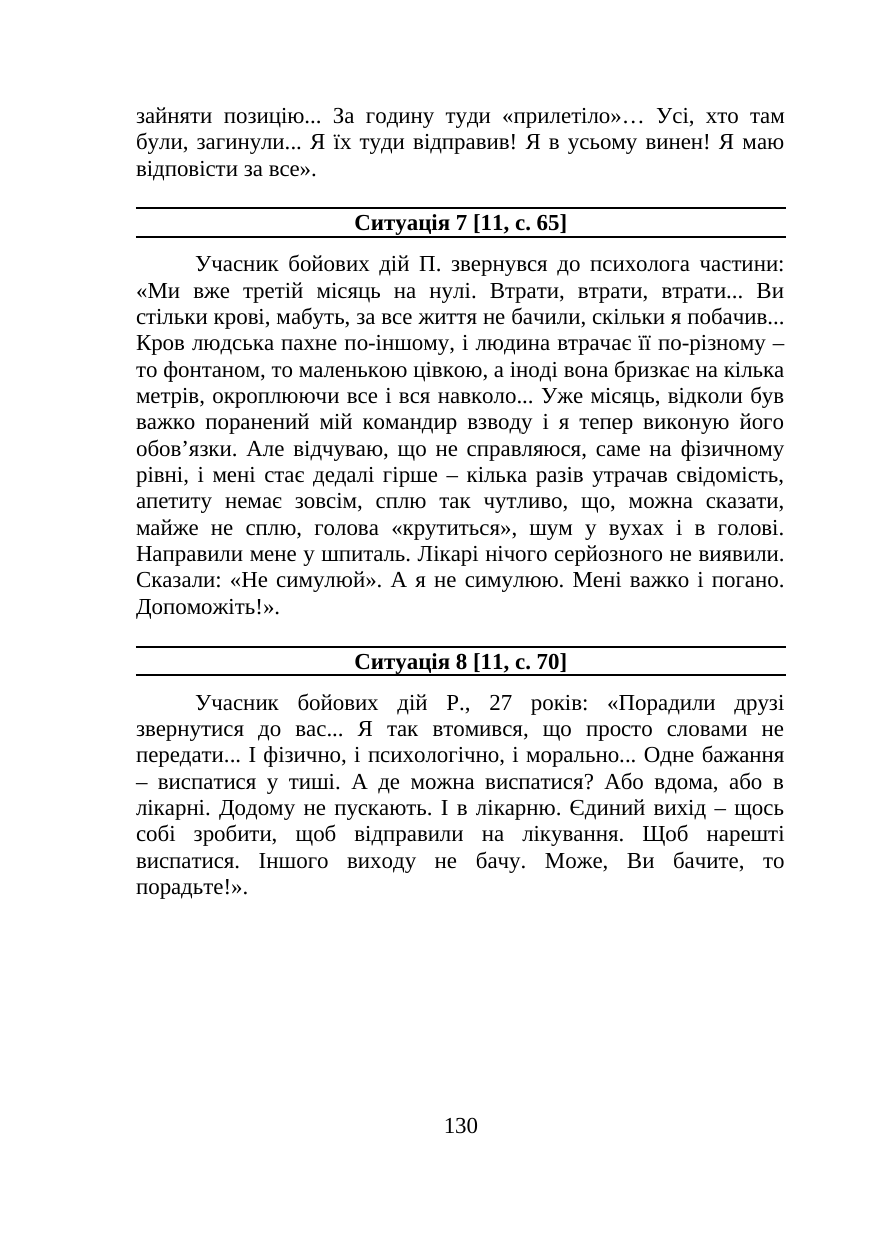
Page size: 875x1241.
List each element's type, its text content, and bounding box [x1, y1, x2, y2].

text Учасник бойових дій Р., 27 років: «Порадили друзі звернутися до вас... Я так втомився, що просто словами не передати... І фізично, і психологічно, і морально... Одне бажання – виспатися у тиші. А де можна виспатися? Або вдома, або в лікарні. Додому не пускають. І в лікарню. Єдиний вихід – щось собі зробити, щоб відправили на лікування. Щоб нарешті виспатися. Іншого виходу не бачу. Може, Ви бачите, то порадьте!». [136, 689, 785, 899]
table_header Ситуація 7 [11, с. 65] [136, 209, 786, 236]
text Учасник бойових дій П. звернувся до психолога частини: «Ми вже третій місяць на нулі. Втрати, втрати, втрати... Ви стільки крові, мабуть, за все життя не бачили, скільки я побачив... Кров людська пахне по-іншому, і людина втрачає її по-різному – то фонтаном, то маленькою цівкою, а іноді вона бризкає на кілька метрів, окроплюючи все і вся навколо... Уже місяць, відколи був важко поранений мій командир взводу і я тепер виконую його обовʼязки. Але відчуваю, що не справляюся, саме на фізичному рівні, і мені стає дедалі гірше – кілька разів утрачав свідомість, апетиту немає зовсім, сплю так чутливо, що, можна сказати, майже не сплю, голова «крутиться», шум у вухах і в голові. Направили мене у шпиталь. Лікарі нічого серйозного не виявили. Сказали: «Не симулюй». А я не симулюю. Мені важко і погано. Допоможіть!». [136, 250, 785, 619]
table_header Ситуація 8 [11, с. 70] [136, 648, 786, 674]
